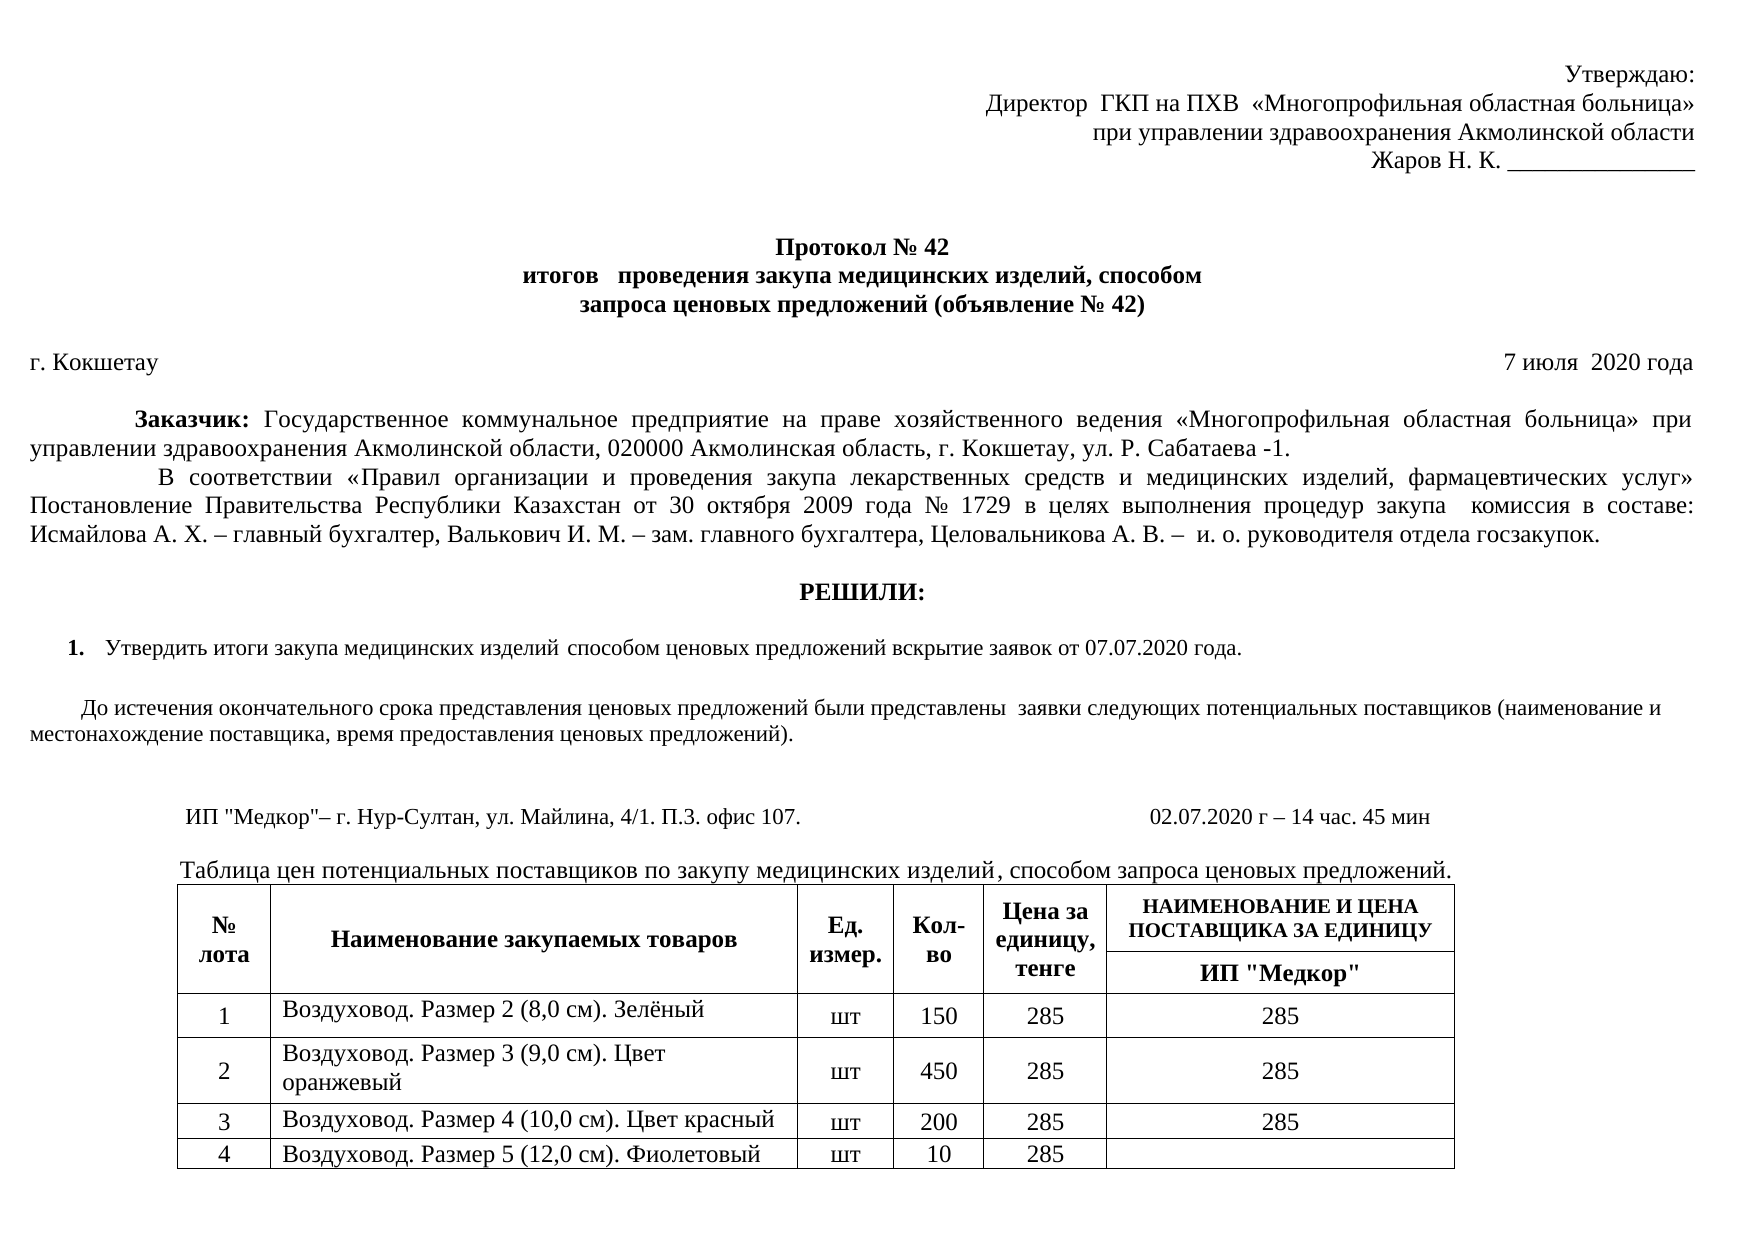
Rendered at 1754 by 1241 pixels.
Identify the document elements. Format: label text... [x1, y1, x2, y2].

table_cell шт [798, 994, 893, 1037]
table_cell 200 [894, 1104, 983, 1138]
subtitle запроса ценовых предложений (объявление № 42) [29, 289, 1695, 318]
table_cell ИП "Медкор" [1107, 952, 1454, 993]
table_cell 285 [1107, 994, 1454, 1037]
table_cell 285 [984, 1038, 1106, 1103]
text Директор ГКП на ПХВ «Многопрофильная областная больница» [29, 88, 1695, 117]
table_cell 3 [178, 1104, 270, 1138]
table_cell 450 [894, 1038, 983, 1103]
table_cell шт [798, 1038, 893, 1103]
table_cell 2 [178, 1038, 270, 1103]
table_cell 285 [984, 1139, 1106, 1168]
table_header Кол-во [894, 885, 983, 993]
table_header Наименование закупаемых товаров [271, 885, 797, 993]
table_cell шт [798, 1139, 893, 1168]
table_header № лота [178, 885, 270, 993]
table_cell Воздуховод. Размер 3 (9,0 см). Цвет оранжевый [271, 1038, 797, 1103]
list Утвердить итоги закупа медицинских изделий способом ценовых предложений вскрытие заявок от 07.07.2020 года. [67, 634, 1695, 660]
table_header НАИМЕНОВАНИЕ И ЦЕНА ПОСТАВЩИКА ЗА ЕДИНИЦУ [1107, 885, 1454, 951]
table_cell [1107, 1139, 1454, 1168]
subtitle итогов проведения закупа медицинских изделий, способом [29, 260, 1695, 289]
table_header Ед. измер. [798, 885, 893, 993]
table_cell 285 [984, 1104, 1106, 1138]
table_cell 285 [1107, 1038, 1454, 1103]
text Утверждаю: [29, 59, 1695, 88]
text при управлении здравоохранения Акмолинской области [29, 117, 1695, 145]
text РЕШИЛИ: [29, 577, 1695, 605]
table_cell 150 [894, 994, 983, 1037]
table_cell Воздуховод. Размер 2 (8,0 см). Зелёный [271, 994, 797, 1037]
table_cell Воздуховод. Размер 4 (10,0 см). Цвет красный [271, 1104, 797, 1138]
table_cell шт [798, 1104, 893, 1138]
table_cell Воздуховод. Размер 5 (12,0 см). Фиолетовый [271, 1139, 797, 1168]
text В соответствии «Правил организации и проведения закупа лекарственных средств и медицинских изделий, фармацевтических услуг» Постановление Правительства Республики Казахстан от 30 октября 2009 года № 1729 в целях выполнения процедур закупа комиссия в составе: Исмайлова А. Х. – главный бухгалтер, Валькович И. М. – зам. главного бухгалтера, Целовальникова А. В. – и. о. руководителя отдела госзакупок. [29, 462, 1695, 548]
text г. Кокшетау 7 июля 2020 года [29, 347, 1695, 375]
text Таблица цен потенциальных поставщиков по закупу медицинских изделий, способом запроса ценовых предложений. [29, 855, 1695, 884]
text До истечения окончательного срока представления ценовых предложений были представлены заявки следующих потенциальных поставщиков (наименование и местонахождение поставщика, время предоставления ценовых предложений). [29, 694, 1695, 747]
table_cell 10 [894, 1139, 983, 1168]
table_cell 285 [1107, 1104, 1454, 1138]
subtitle Протокол № 42 [29, 232, 1695, 260]
table_cell 285 [984, 994, 1106, 1037]
table_header Цена за единицу, тенге [984, 885, 1106, 993]
table_cell 4 [178, 1139, 270, 1168]
text Жаров Н. К. _______________ [29, 145, 1695, 174]
table_cell 1 [178, 994, 270, 1037]
text ИП "Медкор"– г. Нур-Султан, ул. Майлина, 4/1. П.3. офис 107. 02.07.2020 г – 14 час. 45 мин [29, 803, 1695, 829]
text Заказчик: Государственное коммунальное предприятие на праве хозяйственного ведения «Многопрофильная областная больница» при управлении здравоохранения Акмолинской области, 020000 Акмолинская область, г. Кокшетау, ул. Р. Сабатаева -1. [29, 404, 1695, 462]
